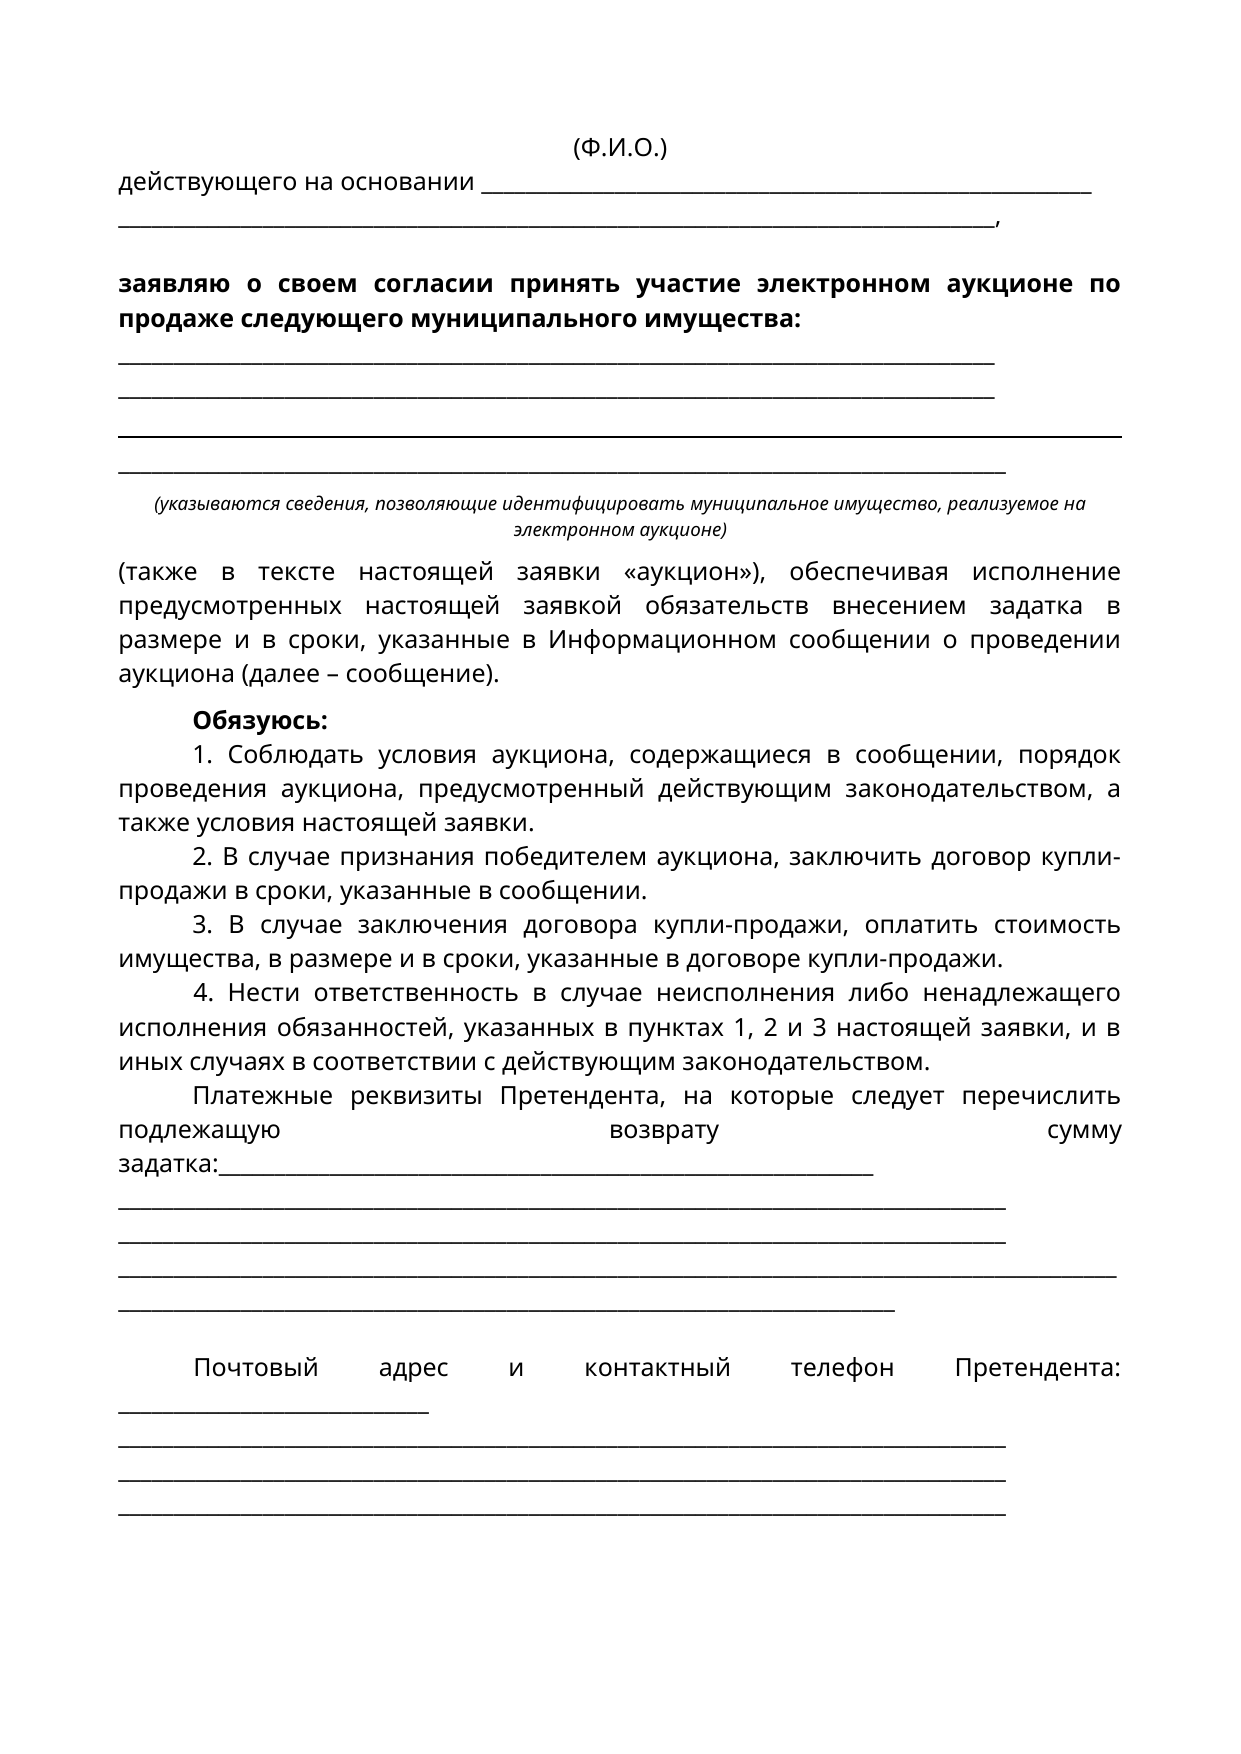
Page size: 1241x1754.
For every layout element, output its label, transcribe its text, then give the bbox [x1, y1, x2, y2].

text ________________________________________________________________________________________________________________________________________________________________ [118, 1248, 1122, 1316]
text действующего на основании _______________________________________________________ [118, 164, 1122, 198]
text ________________________________________________________________________________ [118, 1213, 1122, 1248]
text ________________________________________________________________________________ [118, 1486, 1122, 1520]
text ________________________________________________________________________________ [118, 1452, 1122, 1486]
text ________________________________________________________________________________ [118, 1179, 1122, 1213]
text _______________________________________________________________________________ [118, 334, 1122, 368]
text 2. В случае признания победителем аукциона, заключить договор купли-продажи в сроки, указанные в сообщении. [118, 839, 1122, 907]
text 3. В случае заключения договора купли-продажи, оплатить стоимость имущества, в размере и в сроки, указанные в договоре купли-продажи. [118, 907, 1122, 975]
text Обязуюсь: [118, 695, 1122, 737]
text 4. Нести ответственность в случае неисполнения либо ненадлежащего исполнения обязанностей, указанных в пунктах 1, 2 и 3 настоящей заявки, и в иных случаях в соответствии с действующим законодательством. [118, 975, 1122, 1077]
text Платежные реквизиты Претендента, на которые следует перечислить подлежащую возврату сумму задатка:___________________________________________________________ [118, 1077, 1122, 1179]
text (также в тексте настоящей заявки «аукцион»), обеспечивая исполнение предусмотренных настоящей заявкой обязательств внесением задатка в размере и в сроки, указанные в Информационном сообщении о проведении аукциона (далее – сообщение). [118, 547, 1122, 690]
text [118, 198, 1122, 232]
text (указываются сведения, позволяющие идентифицировать муниципальное имущество, реализуемое на электронном аукционе) [118, 483, 1122, 541]
text (Ф.И.О.) [118, 130, 1122, 164]
text 1. Соблюдать условия аукциона, содержащиеся в сообщении, порядок проведения аукциона, предусмотренный действующим законодательством, а также условия настоящей заявки. [118, 737, 1122, 839]
text ________________________________________________________________________________ [118, 1418, 1122, 1452]
text заявляю о своем согласии принять участие электронном аукционе по продаже следующего муниципального имущества: [118, 266, 1122, 334]
text _______________________________________________________________________________ [118, 368, 1122, 402]
text Почтовый адрес и контактный телефон Претендента: ____________________________ [118, 1350, 1122, 1418]
text ________________________________________________________________________________ [118, 438, 1122, 478]
